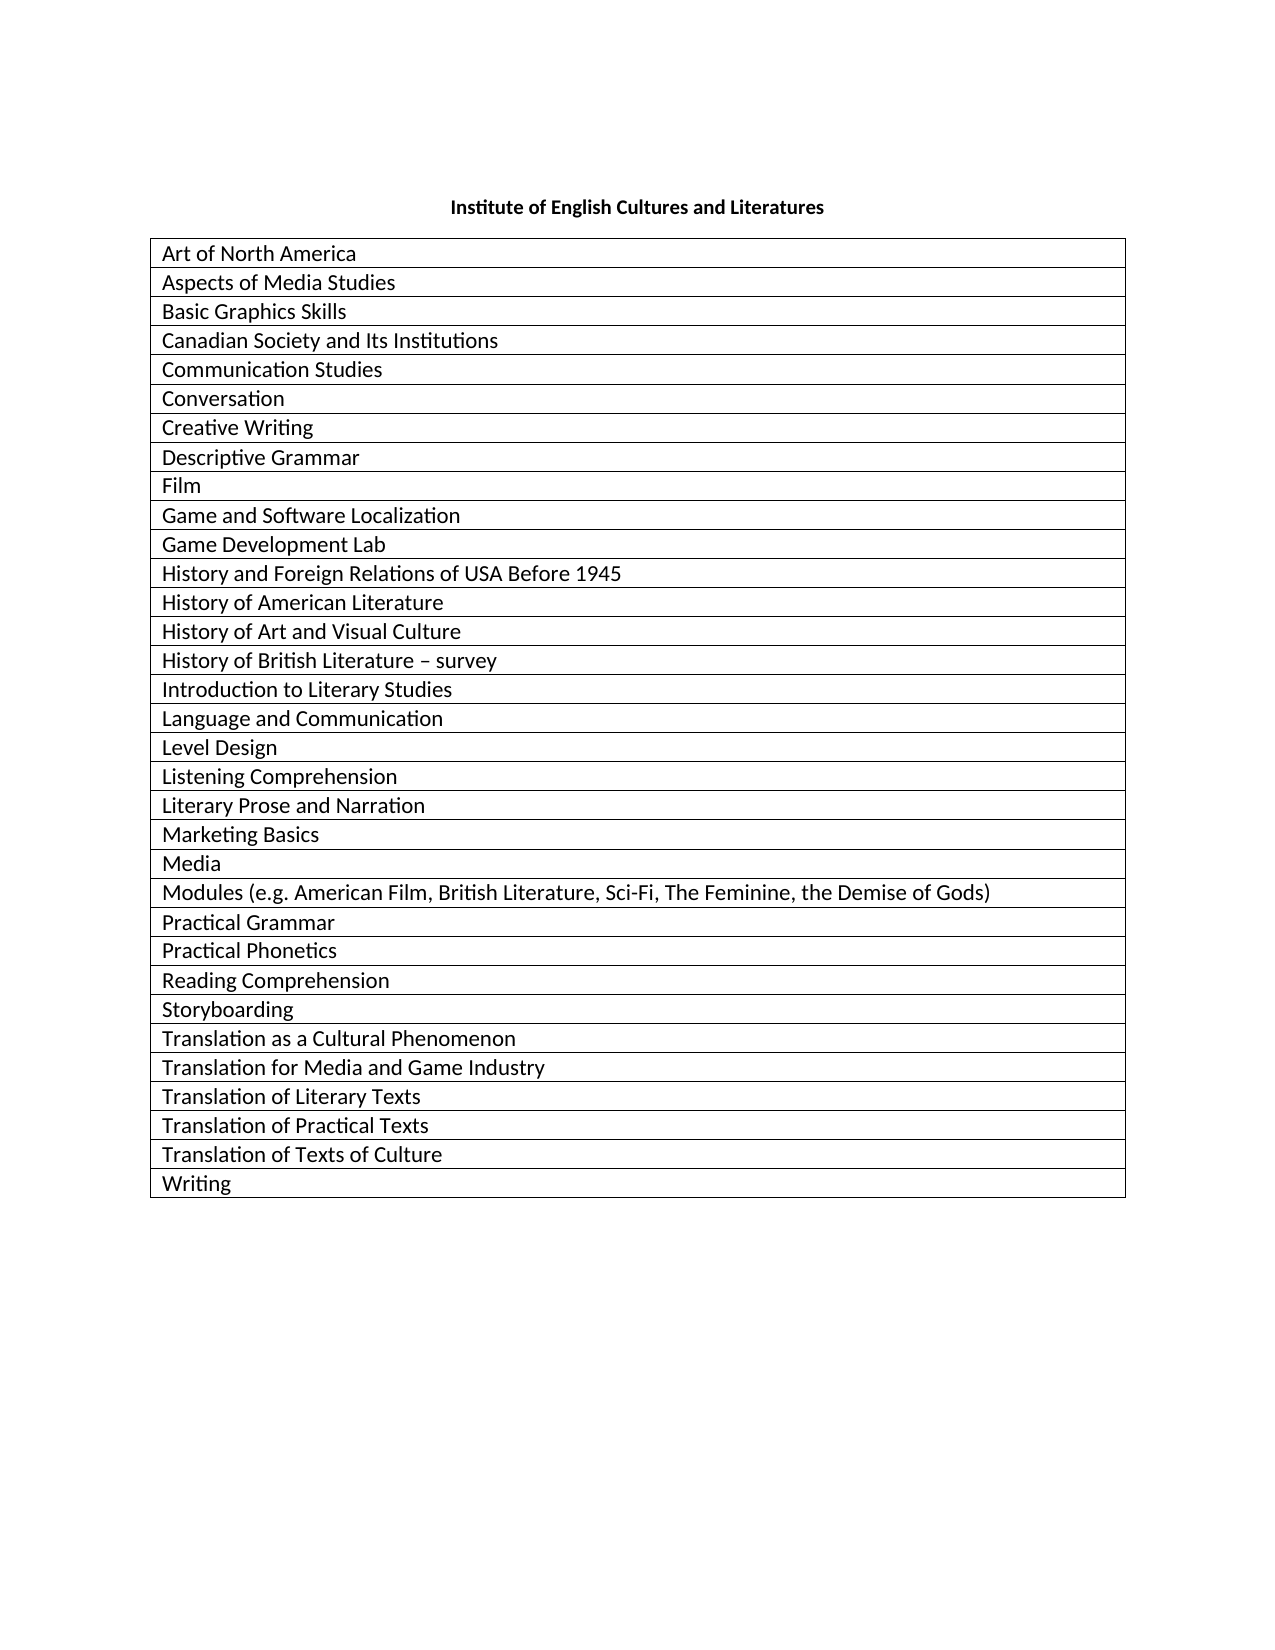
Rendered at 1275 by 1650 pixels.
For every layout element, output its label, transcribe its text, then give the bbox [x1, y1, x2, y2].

table_cell Aspects of Media Studies [151, 268, 1125, 296]
table_cell Descriptive Grammar [151, 443, 1125, 471]
table_header Art of North America [151, 239, 1125, 267]
table_cell Communication Studies [151, 355, 1125, 383]
table_cell Game and Software Localization [151, 501, 1125, 529]
table_cell Language and Communication [151, 704, 1125, 732]
table_cell Literary Prose and Narration [151, 791, 1125, 819]
table_cell Basic Graphics Skills [151, 297, 1125, 325]
table_cell Translation of Literary Texts [151, 1082, 1125, 1110]
table_cell Media [151, 850, 1125, 877]
table_cell History of Art and Visual Culture [151, 617, 1125, 645]
table_cell Level Design [151, 733, 1125, 761]
table_cell Reading Comprehension [151, 966, 1125, 994]
table_cell Translation of Practical Texts [151, 1111, 1125, 1139]
table_cell Translation for Media and Game Industry [151, 1053, 1125, 1081]
table_cell Storyboarding [151, 995, 1125, 1023]
table_cell Modules (e.g. American Film, British Literature, Sci-Fi, The Feminine, the Demise of Gods) [151, 879, 1125, 907]
text Institute of English Cultures and Literatures [150, 194, 1125, 219]
table_cell History and Foreign Relations of USA Before 1945 [151, 559, 1125, 587]
table_cell Creative Writing [151, 414, 1125, 442]
table_cell Conversation [151, 385, 1125, 412]
table_cell History of British Literature – survey [151, 646, 1125, 674]
table_cell Introduction to Literary Studies [151, 675, 1125, 703]
table_cell Film [151, 472, 1125, 500]
table_cell Translation of Texts of Culture [151, 1140, 1125, 1168]
table_cell Practical Grammar [151, 908, 1125, 936]
table_cell Listening Comprehension [151, 762, 1125, 790]
table_cell Game Development Lab [151, 530, 1125, 558]
table_cell Writing [151, 1169, 1125, 1197]
table_cell Practical Phonetics [151, 937, 1125, 965]
table_cell Canadian Society and Its Institutions [151, 326, 1125, 354]
table_cell History of American Literature [151, 588, 1125, 616]
table_cell Translation as a Cultural Phenomenon [151, 1024, 1125, 1052]
table_cell Marketing Basics [151, 820, 1125, 848]
